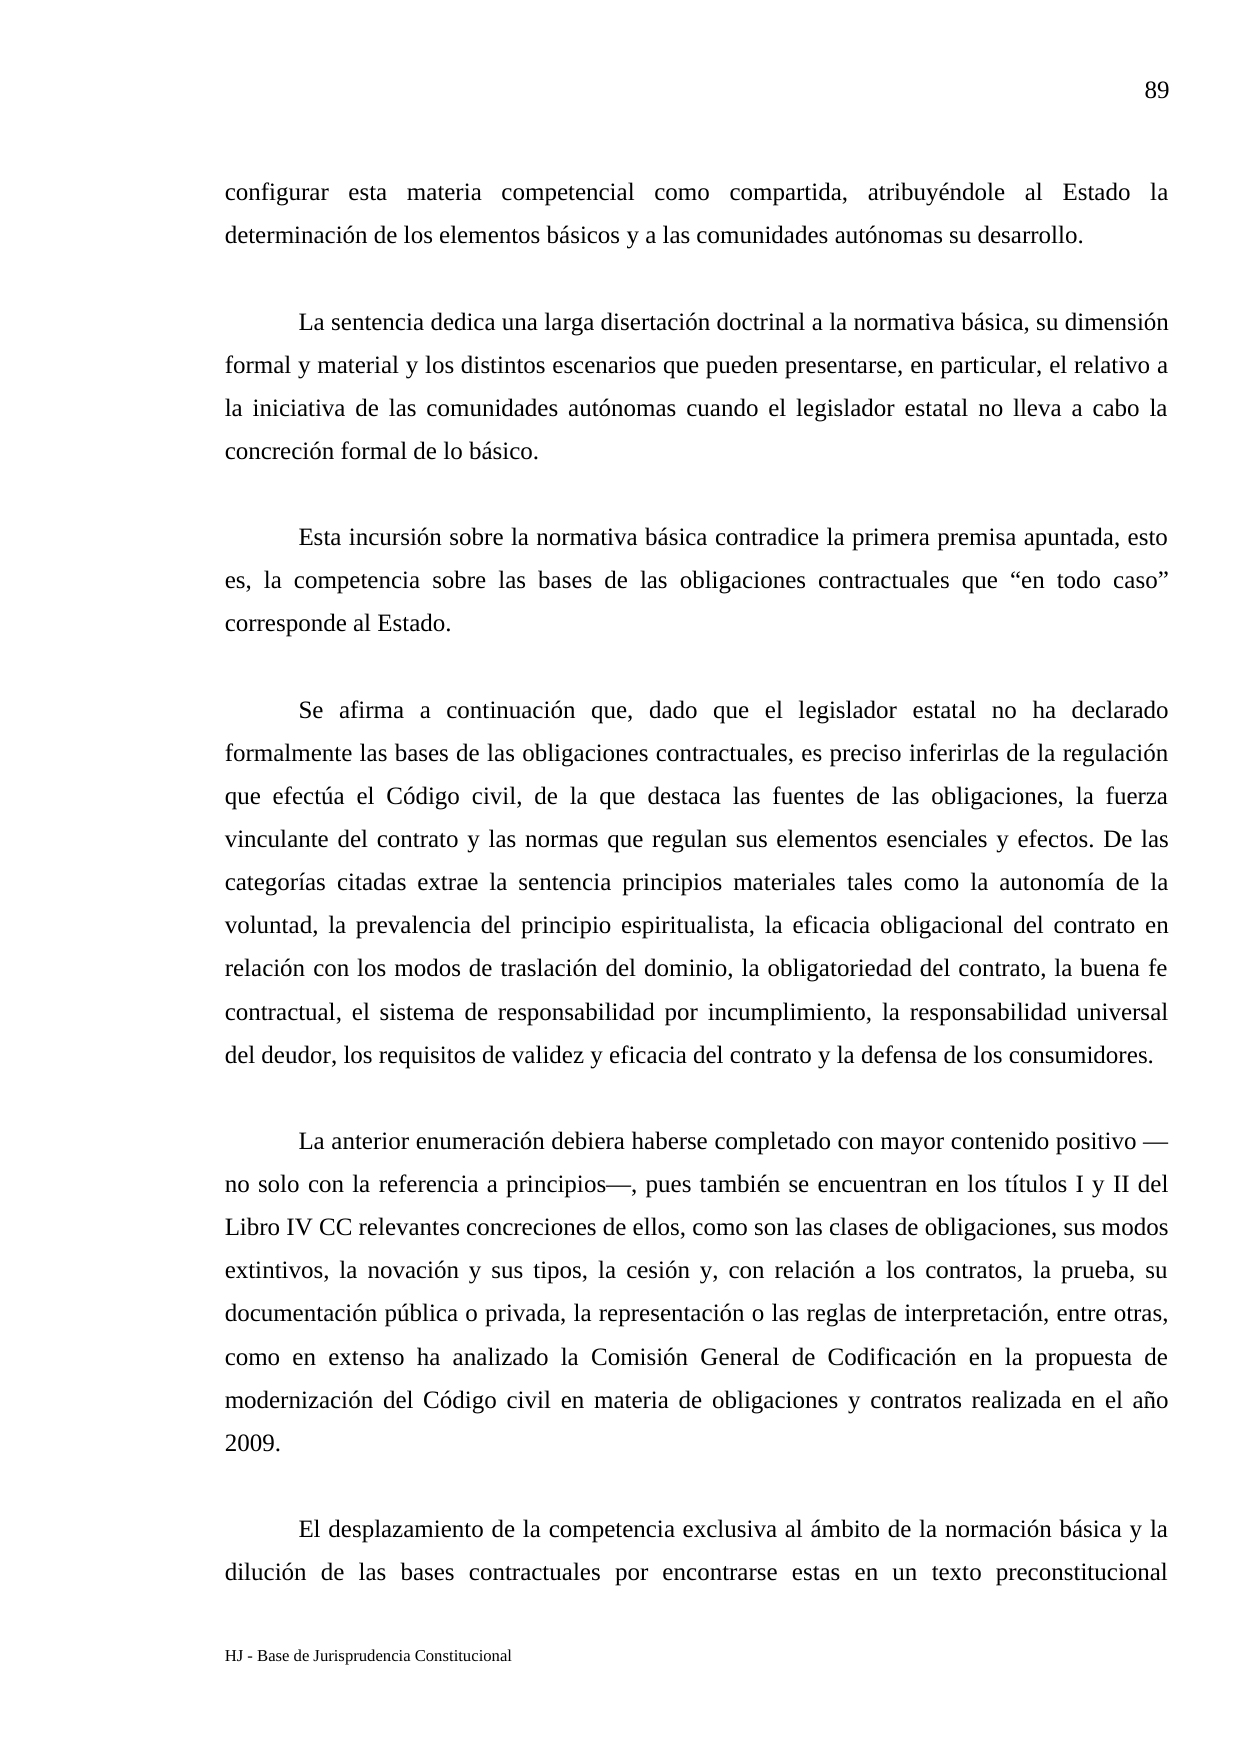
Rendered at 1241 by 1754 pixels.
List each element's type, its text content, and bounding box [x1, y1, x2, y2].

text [224, 177, 1169, 249]
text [224, 1514, 1169, 1586]
text Se afirma a continuación que, dado que el legislador estatal no ha declarado formalmente las bases de las obligaciones contractuales, es preciso inferirlas de la regulación que efectúa el Código civil, de la que destaca las fuentes de las obligaciones, la fuerza vinculante del contrato y las normas que regulan sus elementos esenciales y efectos. De las categorías citadas extrae la sentencia principios materiales tales como la autonomía de la voluntad, la prevalencia del principio espiritualista, la eficacia obligacional del contrato en relación con los modos de traslación del dominio, la obligatoriedad del contrato, la buena fe contractual, el sistema de responsabilidad por incumplimiento, la responsabilidad universal del deudor, los requisitos de validez y eficacia del contrato y la defensa de los consumidores. [224, 695, 1169, 1068]
text Esta incursión sobre la normativa básica contradice la primera premisa apuntada, esto es, la competencia sobre las bases de las obligaciones contractuales que “en todo caso” corresponde al Estado. [224, 522, 1169, 637]
text La anterior enumeración debiera haberse completado con mayor contenido positivo —no solo con la referencia a principios—, pues también se encuentran en los títulos I y II del Libro IV CC relevantes concreciones de ellos, como son las clases de obligaciones, sus modos extintivos, la novación y sus tipos, la cesión y, con relación a los contratos, la prueba, su documentación pública o privada, la representación o las reglas de interpretación, entre otras, como en extenso ha analizado la Comisión General de Codificación en la propuesta de modernización del Código civil en materia de obligaciones y contratos realizada en el año 2009. [224, 1126, 1169, 1457]
text La sentencia dedica una larga disertación doctrinal a la normativa básica, su dimensión formal y material y los distintos escenarios que pueden presentarse, en particular, el relativo a la iniciativa de las comunidades autónomas cuando el legislador estatal no lleva a cabo la concreción formal de lo básico. [224, 307, 1169, 465]
